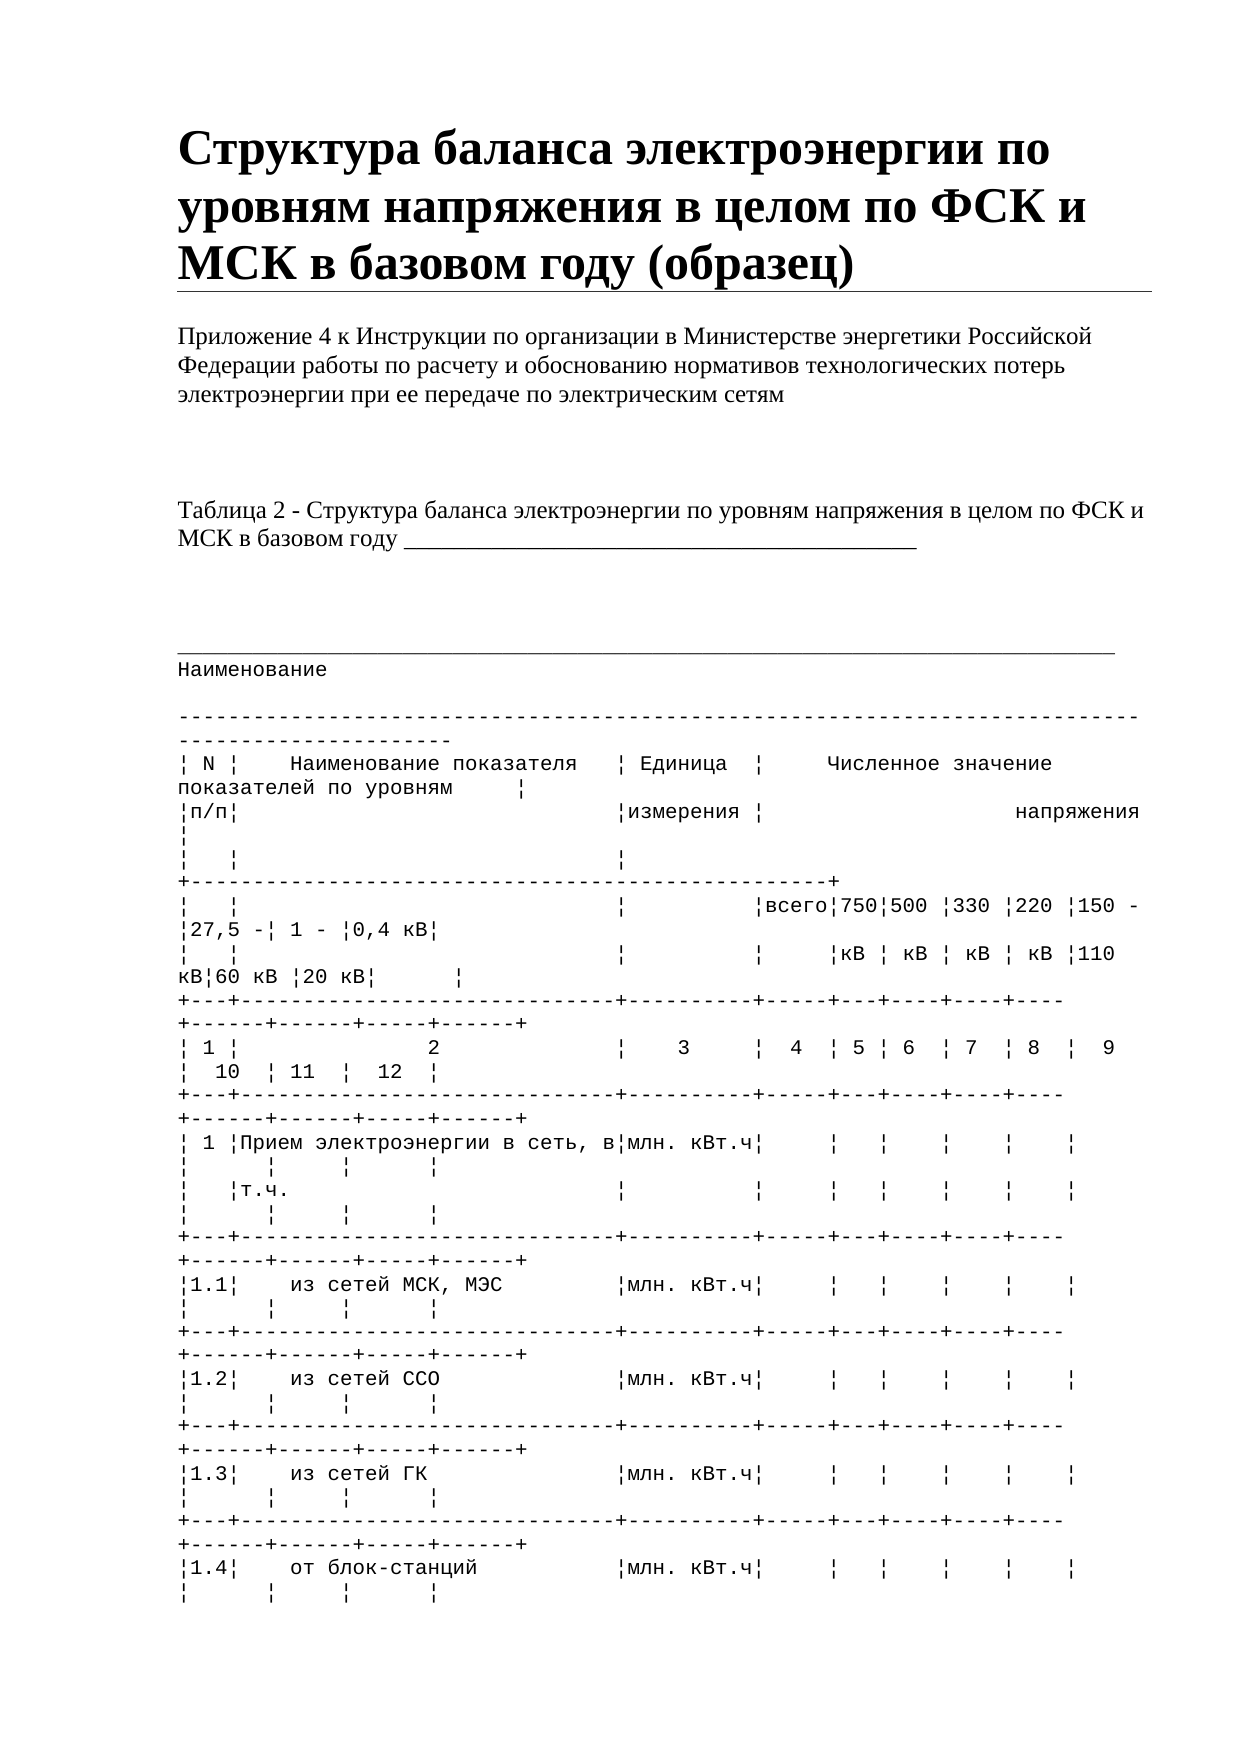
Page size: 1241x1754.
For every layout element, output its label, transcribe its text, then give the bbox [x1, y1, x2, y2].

text Приложение 4 к Инструкции по организации в Министерстве энергетики Российской Федерации работы по расчету и обоснованию нормативов технологических потерь электроэнергии при ее передаче по электрическим сетям [177, 321, 1152, 408]
text ¦1.4¦ от блок-станций ¦млн. кВт.ч¦ ¦ ¦ ¦ ¦ ¦ ¦ ¦ ¦ ¦ [177, 1557, 1152, 1604]
text ¦п/п¦ ¦измерения ¦ напряжения ¦ [177, 801, 1152, 848]
text ¦ ¦ ¦ +---------------------------------------------------+ [177, 848, 1152, 895]
text ¦ 1 ¦ 2 ¦ 3 ¦ 4 ¦ 5 ¦ 6 ¦ 7 ¦ 8 ¦ 9 ¦ 10 ¦ 11 ¦ 12 ¦ [177, 1037, 1152, 1084]
text +---+------------------------------+----------+-----+---+----+----+----+------+------+-----+------+ [177, 1321, 1152, 1368]
text ¦ ¦ ¦ ¦ ¦кВ ¦ кВ ¦ кВ ¦ кВ ¦110 кВ¦60 кВ ¦20 кВ¦ ¦ [177, 942, 1152, 990]
text ¦1.3¦ из сетей ГК ¦млн. кВт.ч¦ ¦ ¦ ¦ ¦ ¦ ¦ ¦ ¦ ¦ [177, 1463, 1152, 1510]
text +---+------------------------------+----------+-----+---+----+----+----+------+------+-----+------+ [177, 990, 1152, 1037]
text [177, 1510, 1152, 1557]
text Таблица 2 - Структура баланса электроэнергии по уровням напряжения в целом по ФСК и МСК в базовом году _________________________________________ [177, 495, 1152, 552]
text ¦1.1¦ из сетей МСК, МЭС ¦млн. кВт.ч¦ ¦ ¦ ¦ ¦ ¦ ¦ ¦ ¦ ¦ [177, 1273, 1152, 1321]
text ¦ N ¦ Наименование показателя ¦ Единица ¦ Численное значение показателей по уровням ¦ [177, 753, 1152, 801]
subtitle Структура баланса электроэнергии по уровням напряжения в целом по ФСК и МСК в базовом году (образец) [177, 118, 1152, 291]
text ¦ ¦т.ч. ¦ ¦ ¦ ¦ ¦ ¦ ¦ ¦ ¦ ¦ ¦ [177, 1179, 1152, 1226]
text ¦1.2¦ из сетей ССО ¦млн. кВт.ч¦ ¦ ¦ ¦ ¦ ¦ ¦ ¦ ¦ ¦ [177, 1368, 1152, 1415]
text --------------------------------------------------------------------------------------------------- [177, 706, 1152, 753]
text +---+------------------------------+----------+-----+---+----+----+----+------+------+-----+------+ [177, 1226, 1152, 1273]
text ¦ 1 ¦Прием электроэнергии в сеть, в¦млн. кВт.ч¦ ¦ ¦ ¦ ¦ ¦ ¦ ¦ ¦ ¦ [177, 1132, 1152, 1179]
text Наименование [177, 659, 1152, 682]
text ¦ ¦ ¦ ¦всего¦750¦500 ¦330 ¦220 ¦150 - ¦27,5 -¦ 1 - ¦0,4 кВ¦ [177, 895, 1152, 942]
text ___________________________________________________________________________ [177, 635, 1152, 659]
text +---+------------------------------+----------+-----+---+----+----+----+------+------+-----+------+ [177, 1084, 1152, 1132]
text +---+------------------------------+----------+-----+---+----+----+----+------+------+-----+------+ [177, 1415, 1152, 1463]
